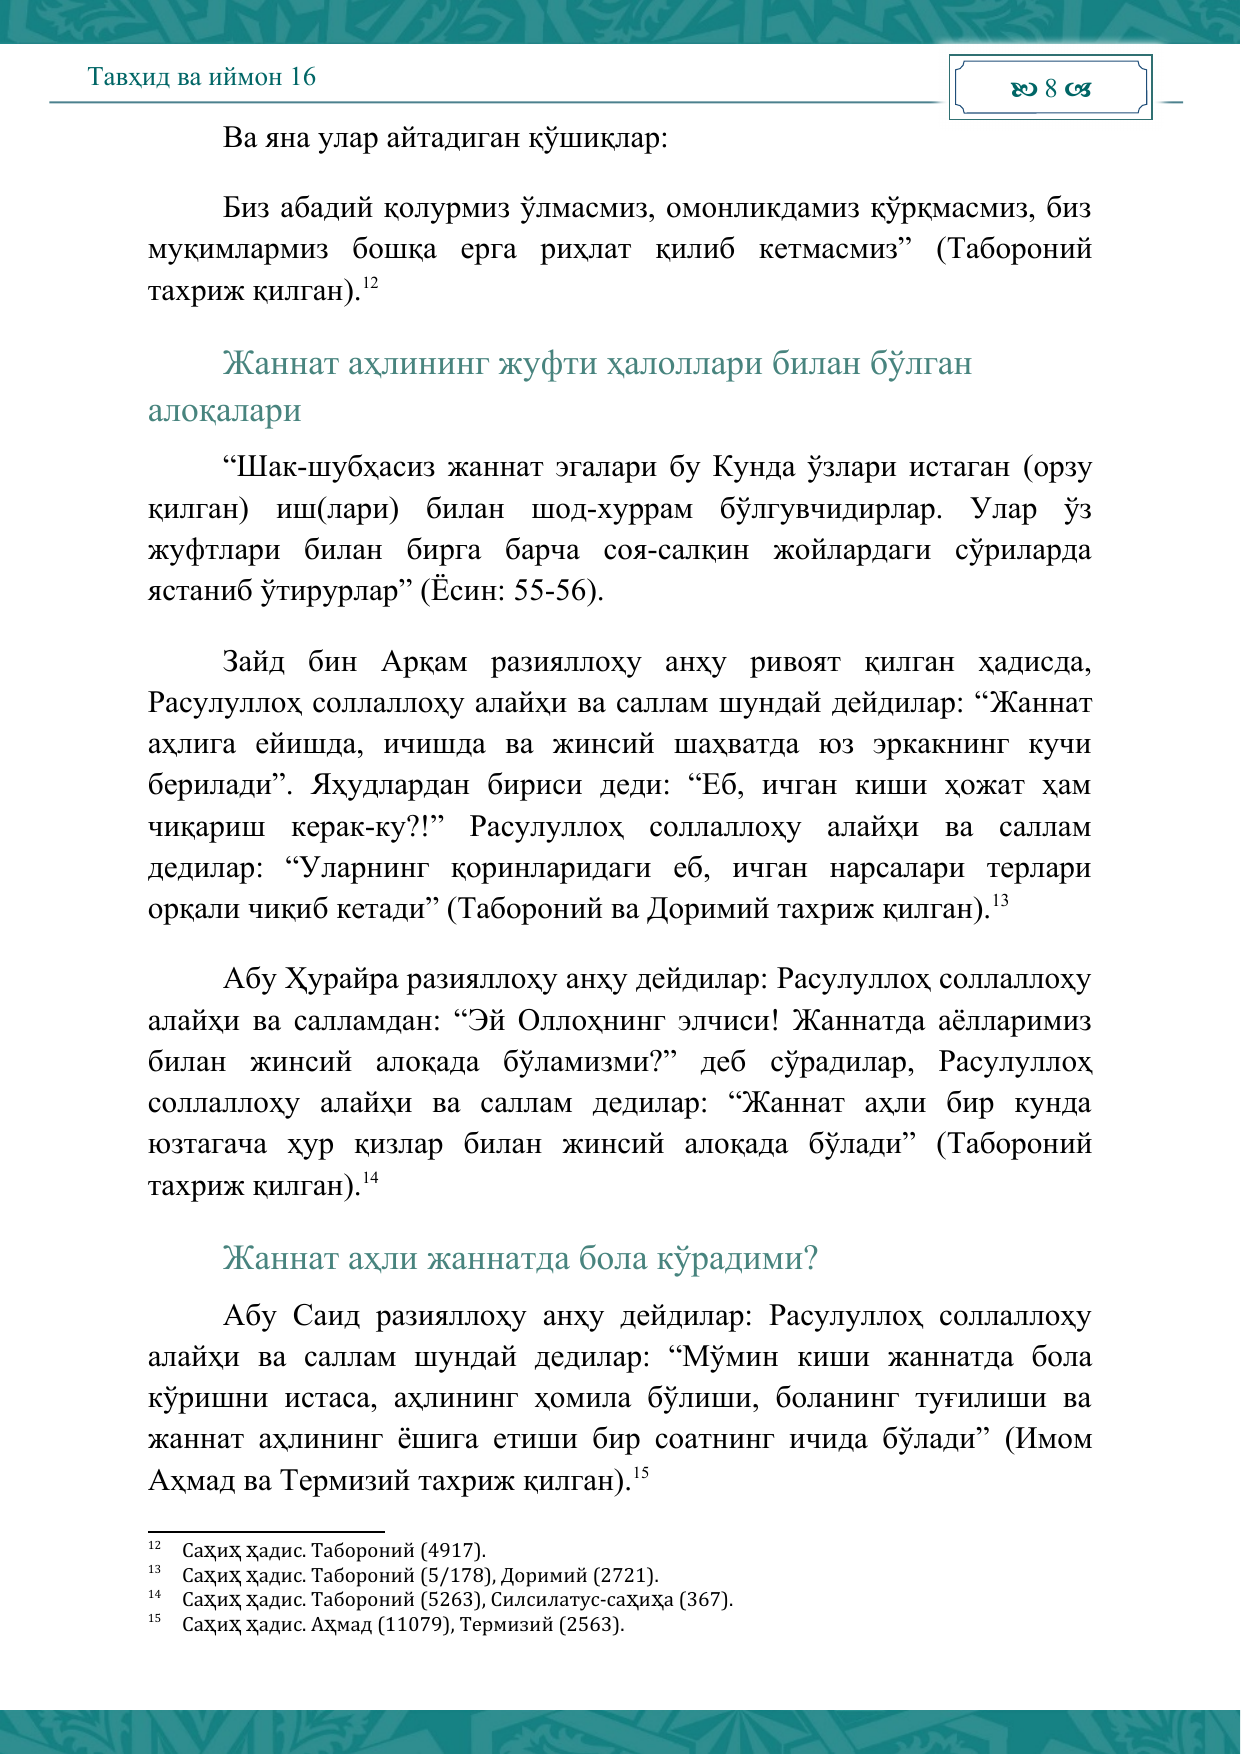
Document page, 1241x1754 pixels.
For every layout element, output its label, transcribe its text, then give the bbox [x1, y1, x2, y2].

text Абу Ҳурайра разияллоҳу анҳу дейдилар: Расулуллоҳ соллаллоҳу алайҳи ва салламдан: “Эй Оллоҳнинг элчиси! Жаннатда аёлларимиз билан жинсий алоқада бўламизми?” деб сўрадилар, Расулуллоҳ соллаллоҳу алайҳи ва саллам дедилар: “Жаннат аҳли бир кунда юзтагача ҳур қизлар билан жинсий алоқада бўлади” (Табороний тахриж қилган). [148, 960, 1092, 1202]
text Биз абадий қолурмиз ўлмасмиз, омонликдамиз қўрқмасмиз, биз муқимлармиз бошқа ерга риҳлат қилиб кетмасмиз” (Табороний тахриж қилган). [148, 188, 1092, 307]
subtitle Жаннат аҳлининг жуфти ҳалоллари билан бўлган алоқалари [148, 341, 1092, 429]
text Абу Саид разияллоҳу анҳу дейдилар: Расулуллоҳ соллаллоҳу алайҳи ва саллам шундай дедилар: “Мўмин киши жаннатда бола кўришни истаса, аҳлининг ҳомила бўлиши, боланинг туғилиши ва жаннат аҳлининг ёшига етиши бир соатнинг ичида бўлади” (Имом Аҳмад ва Термизий тахриж қилган). [148, 1296, 1092, 1497]
text Ва яна улар айтадиган қўшиқлар: [148, 118, 1092, 154]
text Зайд бин Арқам разияллоҳу анҳу ривоят қилган ҳадисда, Расулуллоҳ соллаллоҳу алайҳи ва саллам шундай дейдилар: “Жаннат аҳлига ейишда, ичишда ва жинсий шаҳватда юз эркакнинг кучи берилади”. Яҳудлардан бириси деди: “Еб, ичган киши ҳожат ҳам чиқариш керак-ку?!” Расулуллоҳ соллаллоҳу алайҳи ва саллам дедилар: “Уларнинг қоринларидаги еб, ичган нарсалари терлари орқали чиқиб кетади” (Табороний ва Доримий тахриж қилган). [148, 642, 1092, 925]
subtitle Жаннат аҳли жаннатда бола кўрадими? [148, 1236, 1092, 1277]
picture [0, 1710, 1241, 1754]
text “Шак-шубҳасиз жаннат эгалари бу Кунда ўзлари истаган (орзу қилган) иш(лари) билан шод-хуррам бўлгувчидирлар. Улар ўз жуфтлари билан бирга барча соя-салқин жойлардаги сўриларда ястаниб ўтирурлар” (Ёсин: 55-56). [148, 448, 1092, 607]
picture [0, 0, 1240, 44]
